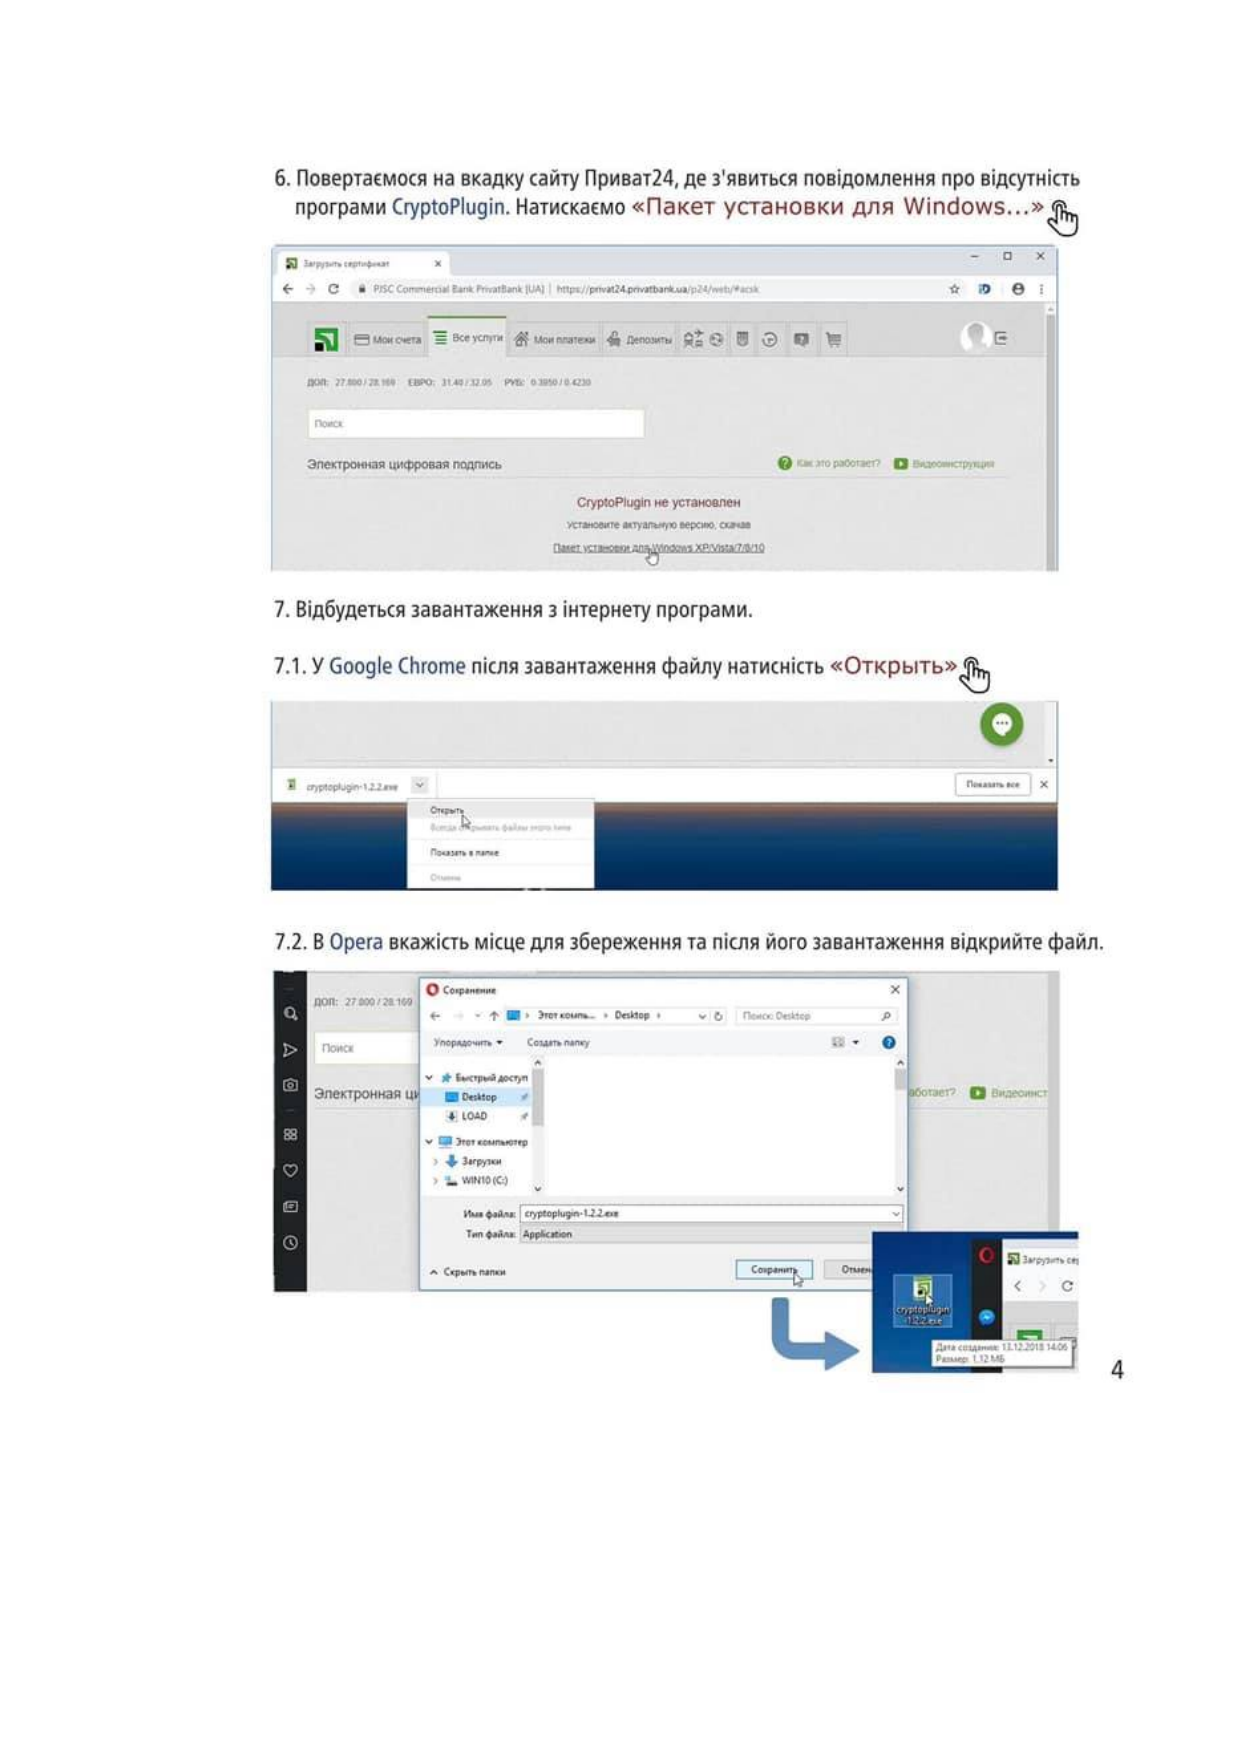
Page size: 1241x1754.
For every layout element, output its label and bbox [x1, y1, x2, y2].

picture [177, 118, 1152, 1393]
